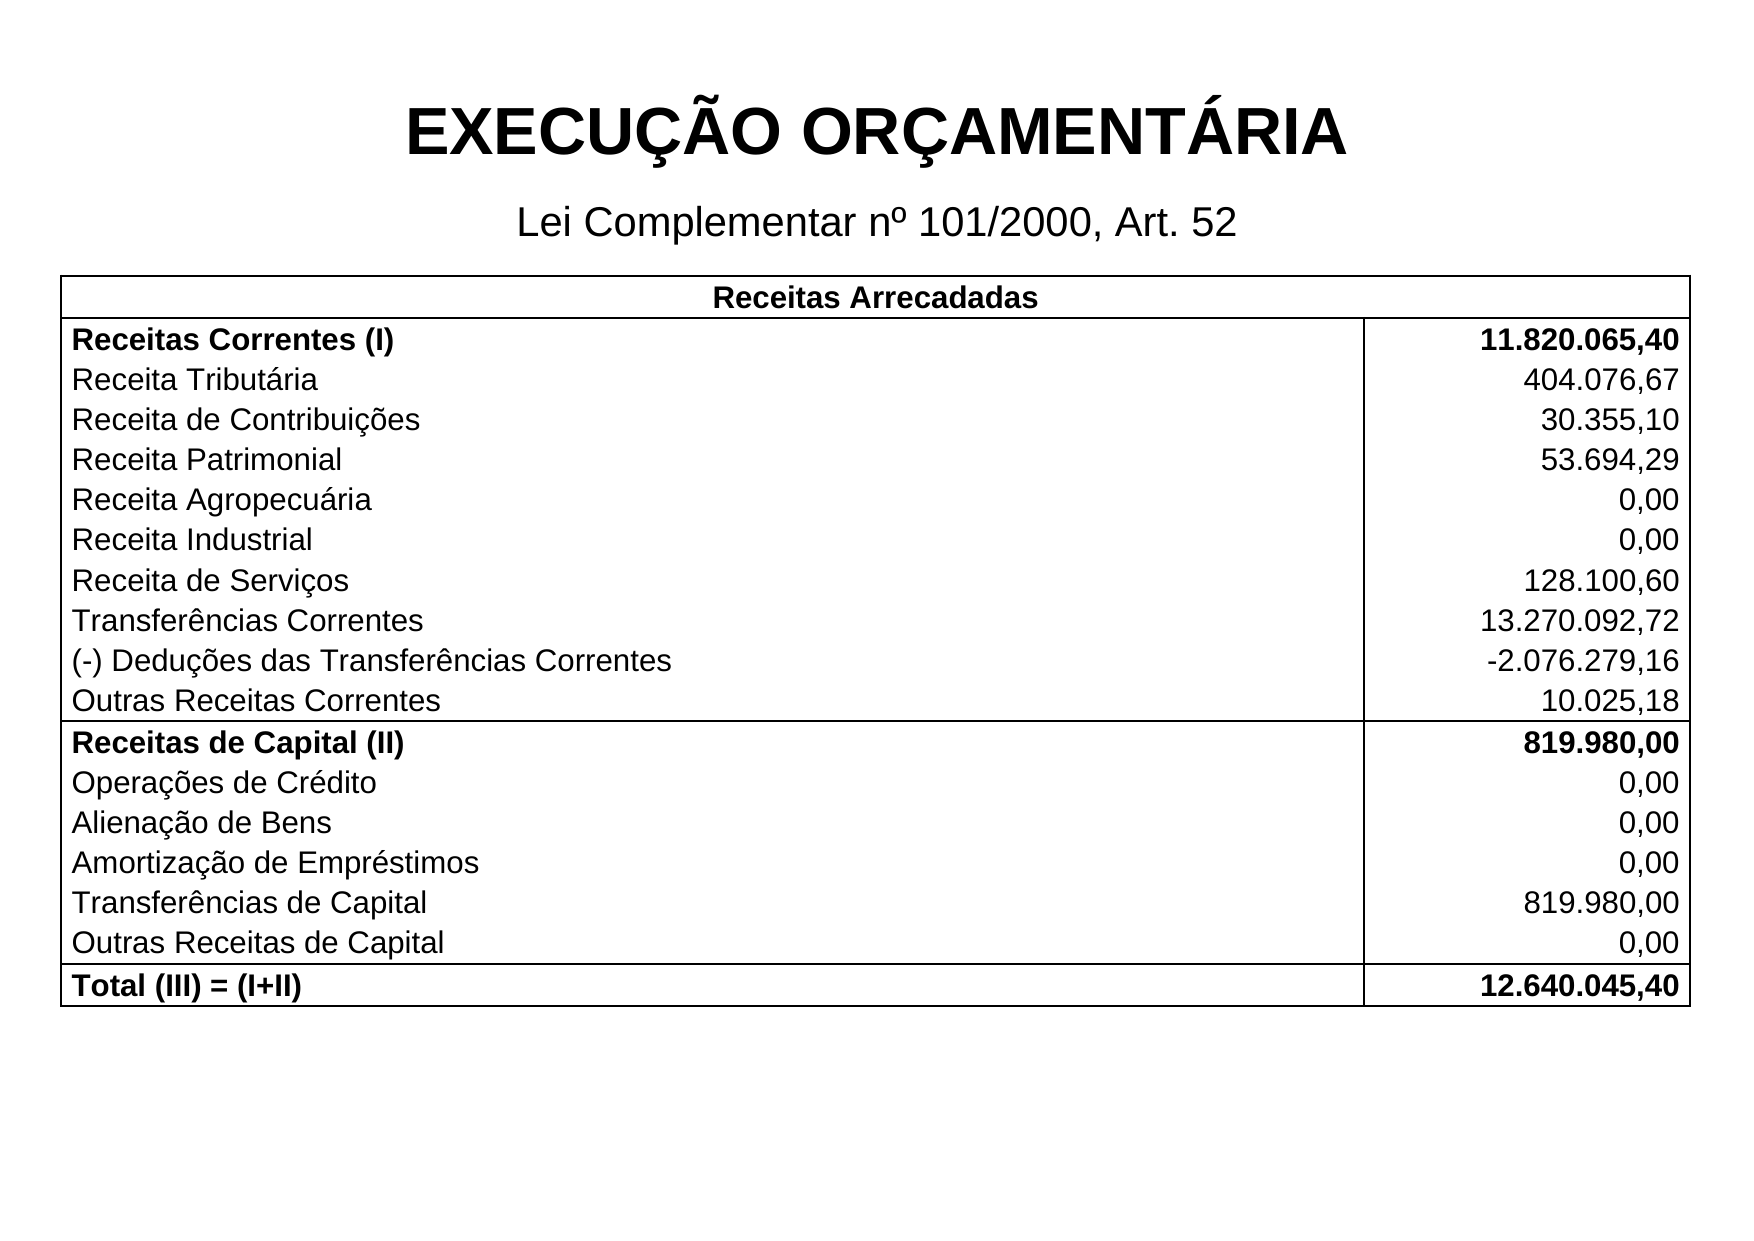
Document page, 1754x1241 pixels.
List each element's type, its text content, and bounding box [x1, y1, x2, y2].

table_cell 128.100,60 [1365, 560, 1689, 599]
table_cell (-) Deduções das Transferências Correntes [62, 640, 1363, 680]
table_cell 11.820.065,40 [1365, 319, 1689, 359]
table_cell 0,00 [1365, 762, 1689, 802]
table_cell Alienação de Bens [62, 802, 1363, 842]
table_cell 819.980,00 [1365, 883, 1689, 922]
table_cell 0,00 [1365, 802, 1689, 842]
table_cell Receita Patrimonial [62, 439, 1363, 479]
table_cell Receitas de Capital (II) [62, 722, 1363, 762]
table_cell 13.270.092,72 [1365, 600, 1689, 640]
text Lei Complementar nº 101/2000, Art. 52 [62, 197, 1691, 245]
table_cell 0,00 [1365, 842, 1689, 882]
table_cell Outras Receitas Correntes [62, 680, 1363, 720]
table_cell 10.025,18 [1365, 680, 1689, 720]
table_cell 404.076,67 [1365, 359, 1689, 399]
table_cell 53.694,29 [1365, 439, 1689, 479]
table_cell 819.980,00 [1365, 722, 1689, 762]
table_cell Total (III) = (I+II) [62, 965, 1363, 1005]
table_cell Operações de Crédito [62, 762, 1363, 802]
table_cell 0,00 [1365, 479, 1689, 519]
table_cell Transferências Correntes [62, 600, 1363, 640]
table_cell Amortização de Empréstimos [62, 842, 1363, 882]
table_cell Receita de Contribuições [62, 399, 1363, 439]
table_cell 12.640.045,40 [1365, 965, 1689, 1005]
table_cell -2.076.279,16 [1365, 640, 1689, 680]
table_cell 0,00 [1365, 519, 1689, 559]
table_cell Receita Agropecuária [62, 479, 1363, 519]
table_cell Receita Tributária [62, 359, 1363, 399]
text execução orçamentária [62, 92, 1691, 168]
table_cell Transferências de Capital [62, 883, 1363, 922]
table_cell Receita Industrial [62, 519, 1363, 559]
table_cell 0,00 [1365, 923, 1689, 963]
table_cell Receita de Serviços [62, 560, 1363, 599]
table_cell Outras Receitas de Capital [62, 923, 1363, 963]
table_cell 30.355,10 [1365, 399, 1689, 439]
table_cell Receitas Correntes (I) [62, 319, 1363, 359]
table_header Receitas Arrecadadas [62, 277, 1689, 317]
